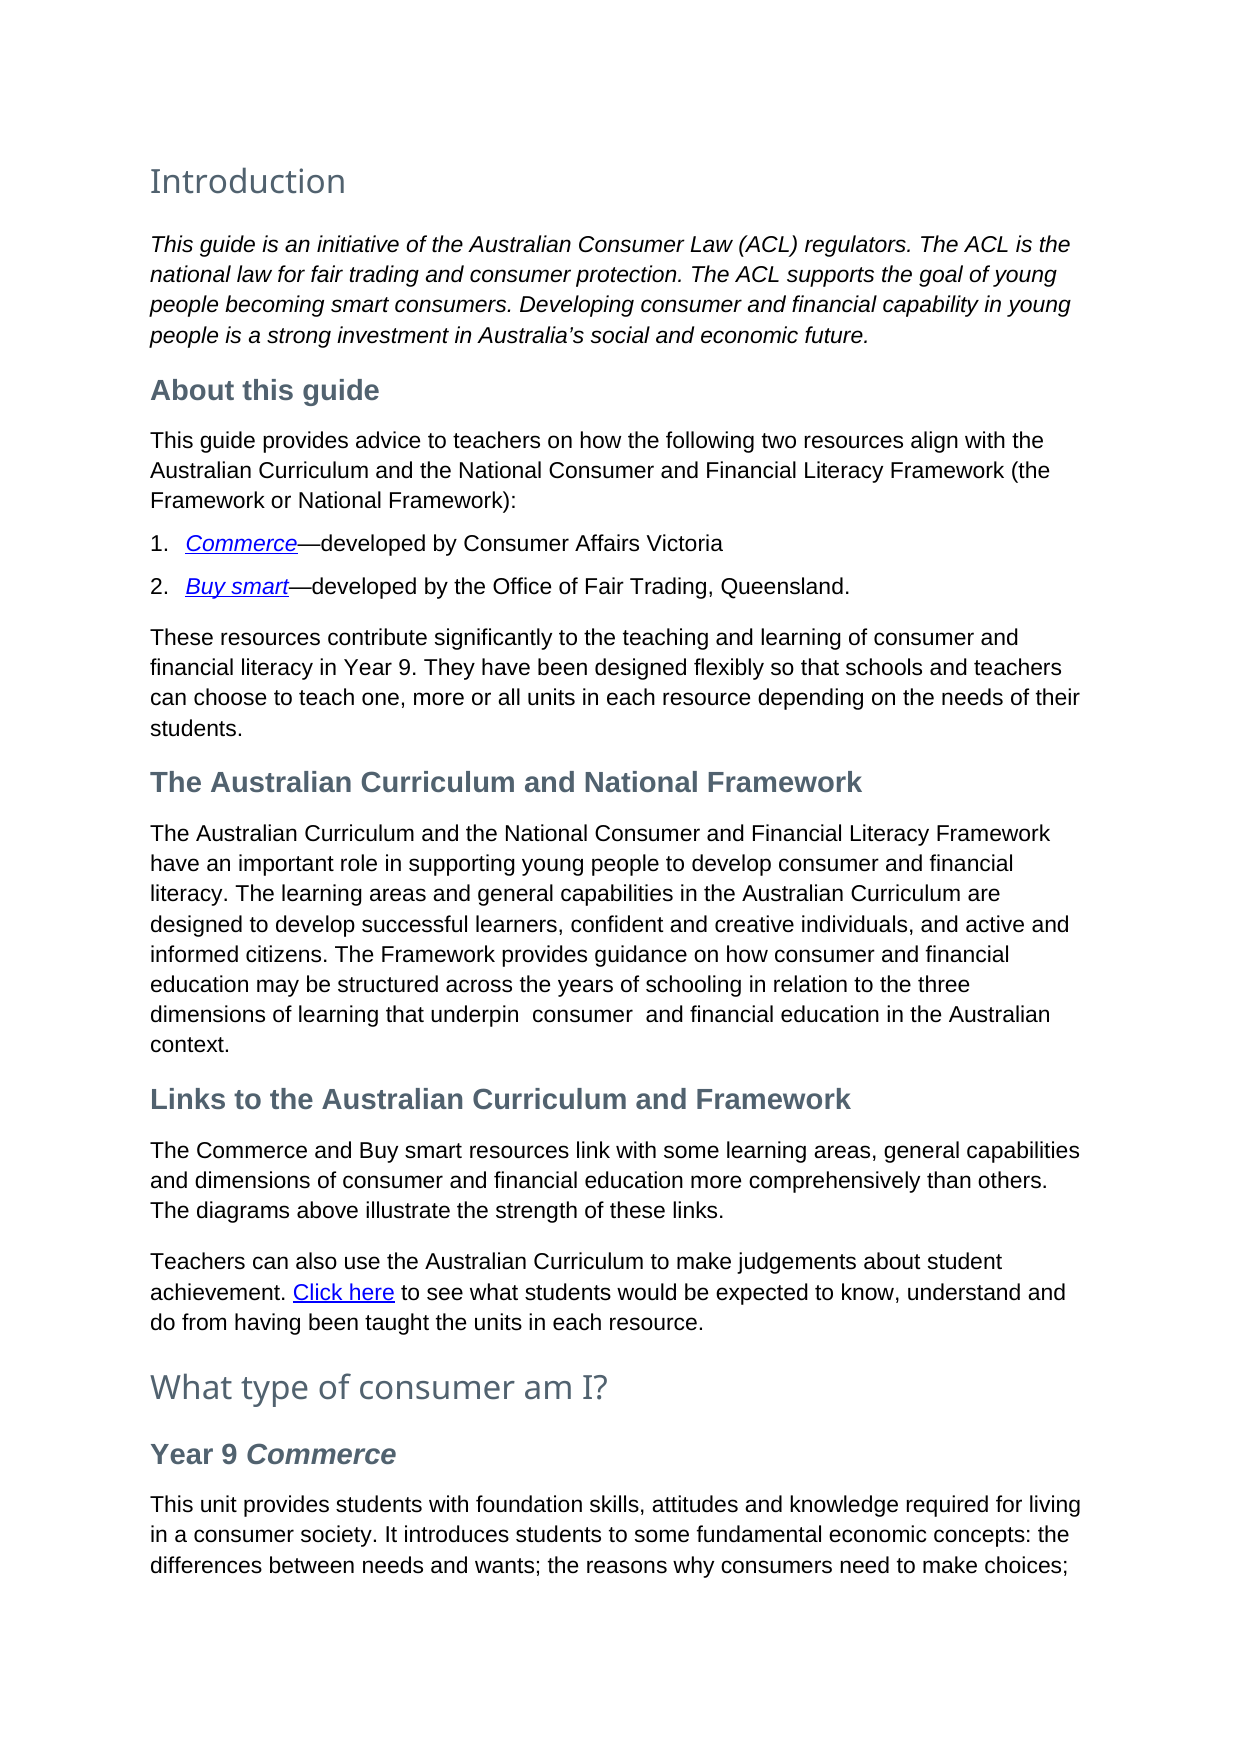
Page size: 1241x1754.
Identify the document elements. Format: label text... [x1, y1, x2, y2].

subtitle What type of consumer am I? [150, 1364, 1090, 1409]
text These resources contribute significantly to the teaching and learning of consumer and financial literacy in Year 9. They have been designed flexibly so that schools and teachers can choose to teach one, more or all units in each resource depending on the needs of their students. [150, 624, 1090, 741]
subtitle The Australian Curriculum and National Framework [150, 766, 1090, 799]
text The Commerce and Buy smart resources link with some learning areas, general capabilities and dimensions of consumer and financial education more comprehensively than others. The diagrams above illustrate the strength of these links. [150, 1137, 1090, 1223]
list Commerce—developed by Consumer Affairs Victoria [150, 530, 1090, 556]
text This guide provides advice to teachers on how the following two resources align with the Australian Curriculum and the National Consumer and Financial Literacy Framework (the Framework or National Framework): [150, 427, 1090, 514]
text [150, 1491, 1090, 1578]
text This guide is an initiative of the Australian Consumer Law (ACL) regulators. The ACL is the national law for fair trading and consumer protection. The ACL supports the goal of young people becoming smart consumers. Developing consumer and financial capability in young people is a strong investment in Australia’s social and economic future. [150, 231, 1090, 348]
text The Australian Curriculum and the National Consumer and Financial Literacy Framework have an important role in supporting young people to develop consumer and financial literacy. The learning areas and general capabilities in the Australian Curriculum are designed to develop successful learners, confident and creative individuals, and active and informed citizens. The Framework provides guidance on how consumer and financial education may be structured across the years of schooling in relation to the three dimensions of learning that underpin consumer and financial education in the Australian context. [150, 820, 1090, 1058]
subtitle Year 9 Commerce [150, 1437, 1090, 1470]
subtitle About this guide [150, 373, 1090, 406]
list Buy smart—developed by the Office of Fair Trading, Queensland. [150, 573, 1090, 599]
subtitle Introduction [150, 158, 1090, 203]
text Teachers can also use the Australian Curriculum to make judgements about student achievement. Click here to see what students would be expected to know, understand and do from having been taught the units in each resource. [150, 1248, 1090, 1335]
subtitle Links to the Australian Curriculum and Framework [150, 1082, 1090, 1116]
